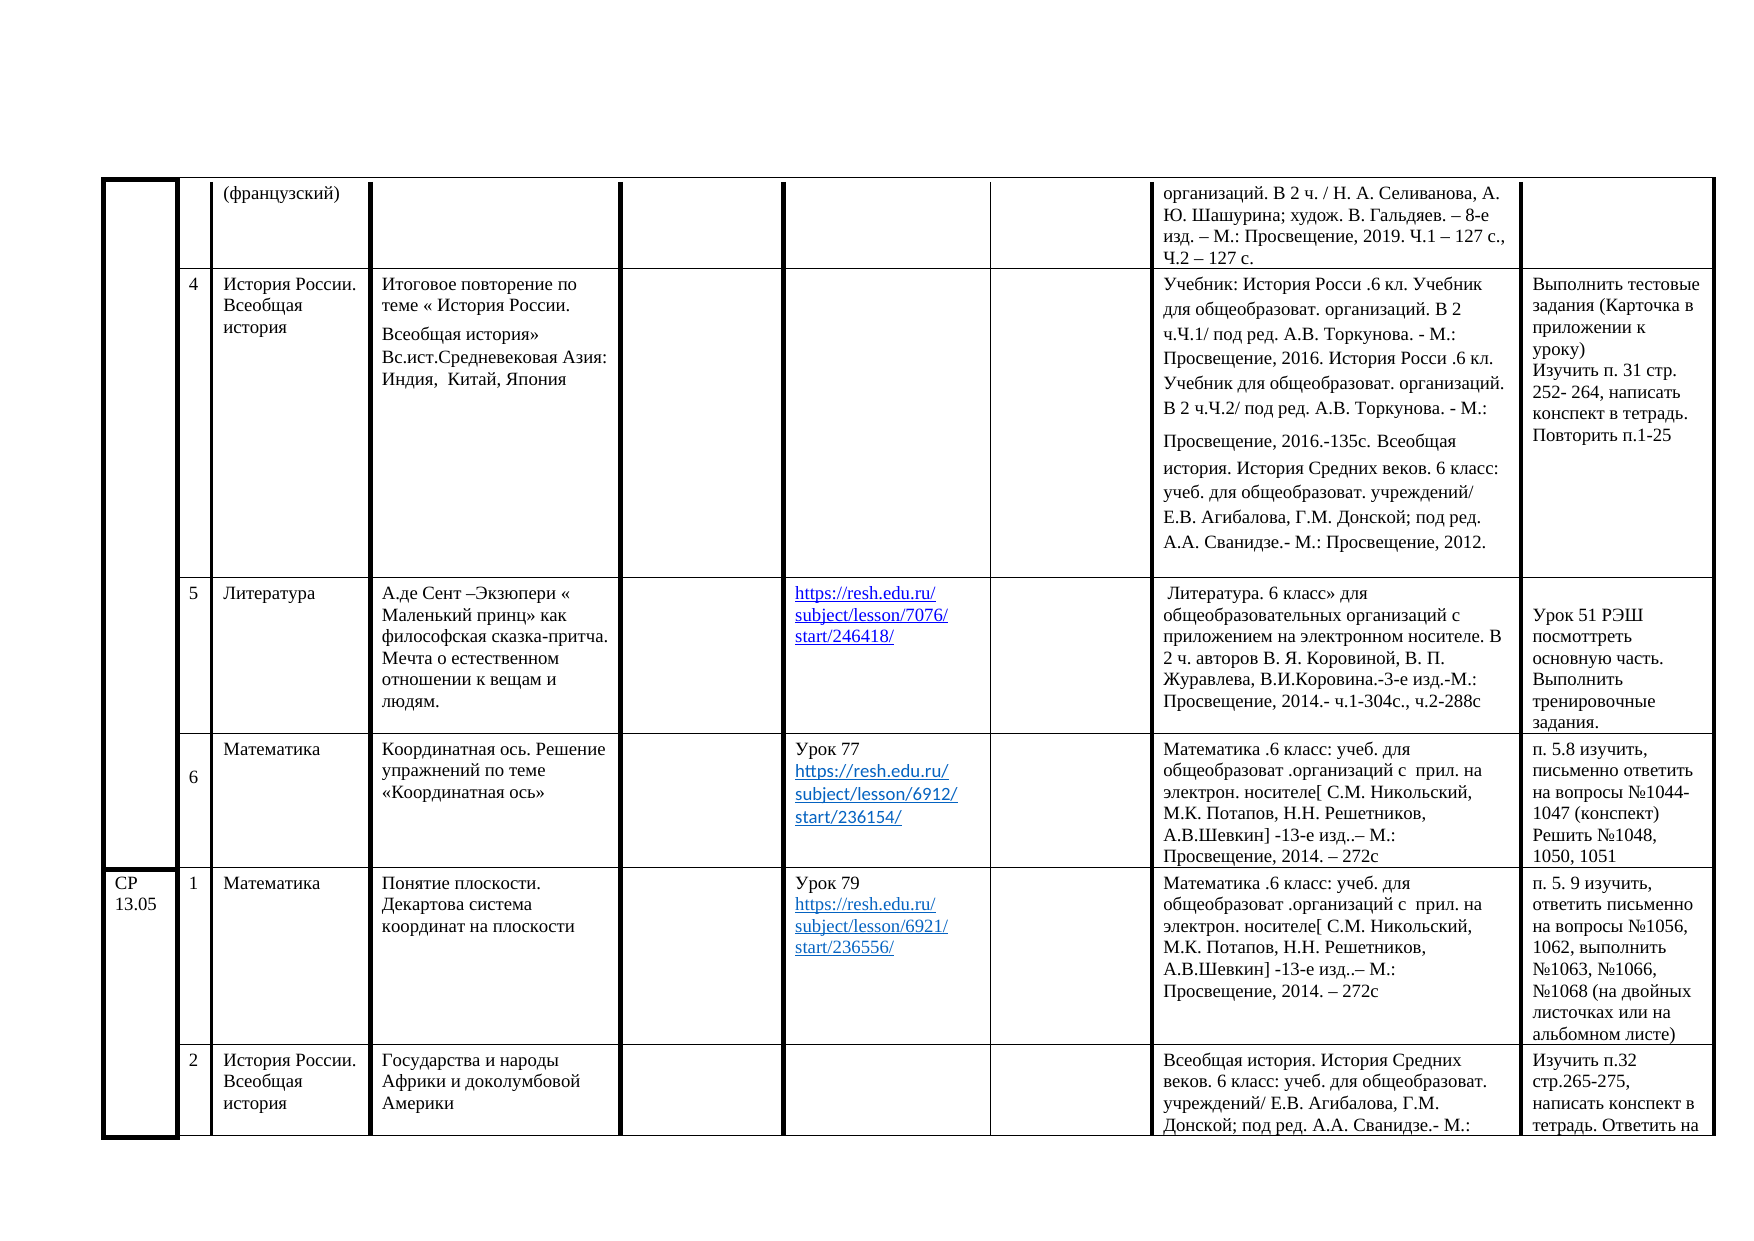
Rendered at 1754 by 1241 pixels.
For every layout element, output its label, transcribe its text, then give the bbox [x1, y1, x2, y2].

table_cell п. 5. 9 изучить, ответить письменно на вопросы №1056, 1062, выполнить №1063, №1066, №1068 (на двойных листочках или на альбомном листе) [1523, 868, 1712, 1044]
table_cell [370, 178, 620, 268]
table_cell Учебник: История Росси .6 кл. Учебник для общеобразоват. организаций. В 2 ч.Ч.1/ под ред. А.В. Торкунова. - М.: Просвещение, 2016. История Росси .6 кл. Учебник для общеобразоват. организаций. В 2 ч.Ч.2/ под ред. А.В. Торкунова. - М.: Просвещение, 2016.-135с. Всеобщая история. История Средних веков. 6 класс: учеб. для общеобразоват. учреждений/ Е.В. Агибалова, Г.М. Донской; под ред. А.А. Сванидзе.- М.: Просвещение, 2012. [1154, 269, 1519, 577]
table_cell [623, 269, 781, 577]
table_cell Понятие плоскости. Декартова система координат на плоскости [373, 868, 618, 1044]
table_cell [786, 1045, 990, 1135]
table_cell [623, 578, 781, 733]
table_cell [373, 1045, 618, 1135]
table_cell 3 [180, 178, 212, 268]
table_cell Математика .6 класс: учеб. для общеобразоват .организаций с прил. на электрон. носителе[ С.М. Никольский, М.К. Потапов, Н.Н. Решетников, А.В.Шевкин] -13-е изд..– М.: Просвещение, 2014. – 272с [1154, 734, 1519, 867]
table_cell п. 5.8 изучить, письменно ответить на вопросы №1044-1047 (конспект) Решить №1048, 1050, 1051 [1523, 734, 1712, 867]
table_cell СР 13.05 [106, 872, 175, 1135]
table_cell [1154, 1045, 1519, 1135]
table_cell [620, 178, 784, 268]
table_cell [1152, 178, 1521, 268]
table_cell А.де Сент –Экзюпери « Маленький принц» как философская сказка-притча. Мечта о естественном отношении к вещам и людям. [373, 578, 618, 733]
table_cell 5 [180, 578, 210, 733]
table_cell 2 [180, 1045, 210, 1135]
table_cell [1523, 1045, 1712, 1135]
table_cell История России. Всеобщая история [213, 269, 368, 577]
table_cell [623, 868, 781, 1044]
table_cell Выполнить тестовые задания (Карточка в приложении к уроку) Изучить п. 31 стр. 252- 264, написать конспект в тетрадь. Повторить п.1-25 [1523, 269, 1712, 577]
table_cell [990, 178, 1152, 268]
table_cell [784, 178, 990, 268]
table_cell [991, 868, 1150, 1044]
table_cell [991, 269, 1150, 577]
table_cell [623, 1045, 781, 1135]
table_cell Урок 79 https://resh.edu.ru/subject/lesson/6921/start/236556/ [786, 868, 990, 1044]
table_cell Урок 77 https://resh.edu.ru/subject/lesson/6912/start/236154/ [786, 734, 990, 867]
table_cell Математика [213, 868, 368, 1044]
table_cell https://resh.edu.ru/subject/lesson/7076/start/246418/ [786, 578, 990, 733]
table_cell [786, 269, 990, 577]
table_cell [991, 734, 1150, 867]
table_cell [1521, 178, 1712, 268]
table_cell Итоговое повторение по теме « История России. Всеобщая история» Вс.ист.Средневековая Азия: Индия, Китай, Япония [373, 269, 618, 577]
table_cell Координатная ось. Решение упражнений по теме «Координатная ось» [373, 734, 618, 867]
table_cell [623, 734, 781, 867]
table_cell Литература [213, 578, 368, 733]
table_cell Урок 51 РЭШ посмоттреть основную часть. Выполнить тренировочные задания. [1523, 578, 1712, 733]
table_cell Математика .6 класс: учеб. для общеобразоват .организаций с прил. на электрон. носителе[ С.М. Никольский, М.К. Потапов, Н.Н. Решетников, А.В.Шевкин] -13-е изд..– М.: Просвещение, 2014. – 272с [1154, 868, 1519, 1044]
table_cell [212, 178, 370, 268]
table_cell 4 [180, 269, 210, 577]
table_cell Литература. 6 класс» для общеобразовательных организаций с приложением на электронном носителе. В 2 ч. авторов В. Я. Коровиной, В. П. Журавлева, В.И.Коровина.-3-е изд.-М.: Просвещение, 2014.- ч.1-304с., ч.2-288с [1154, 578, 1519, 733]
table_cell 1 [180, 868, 210, 1044]
table_cell [991, 1045, 1150, 1135]
table_cell 6 [180, 734, 210, 867]
table_cell Математика [213, 734, 368, 867]
table_cell [991, 578, 1150, 733]
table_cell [213, 1045, 368, 1135]
